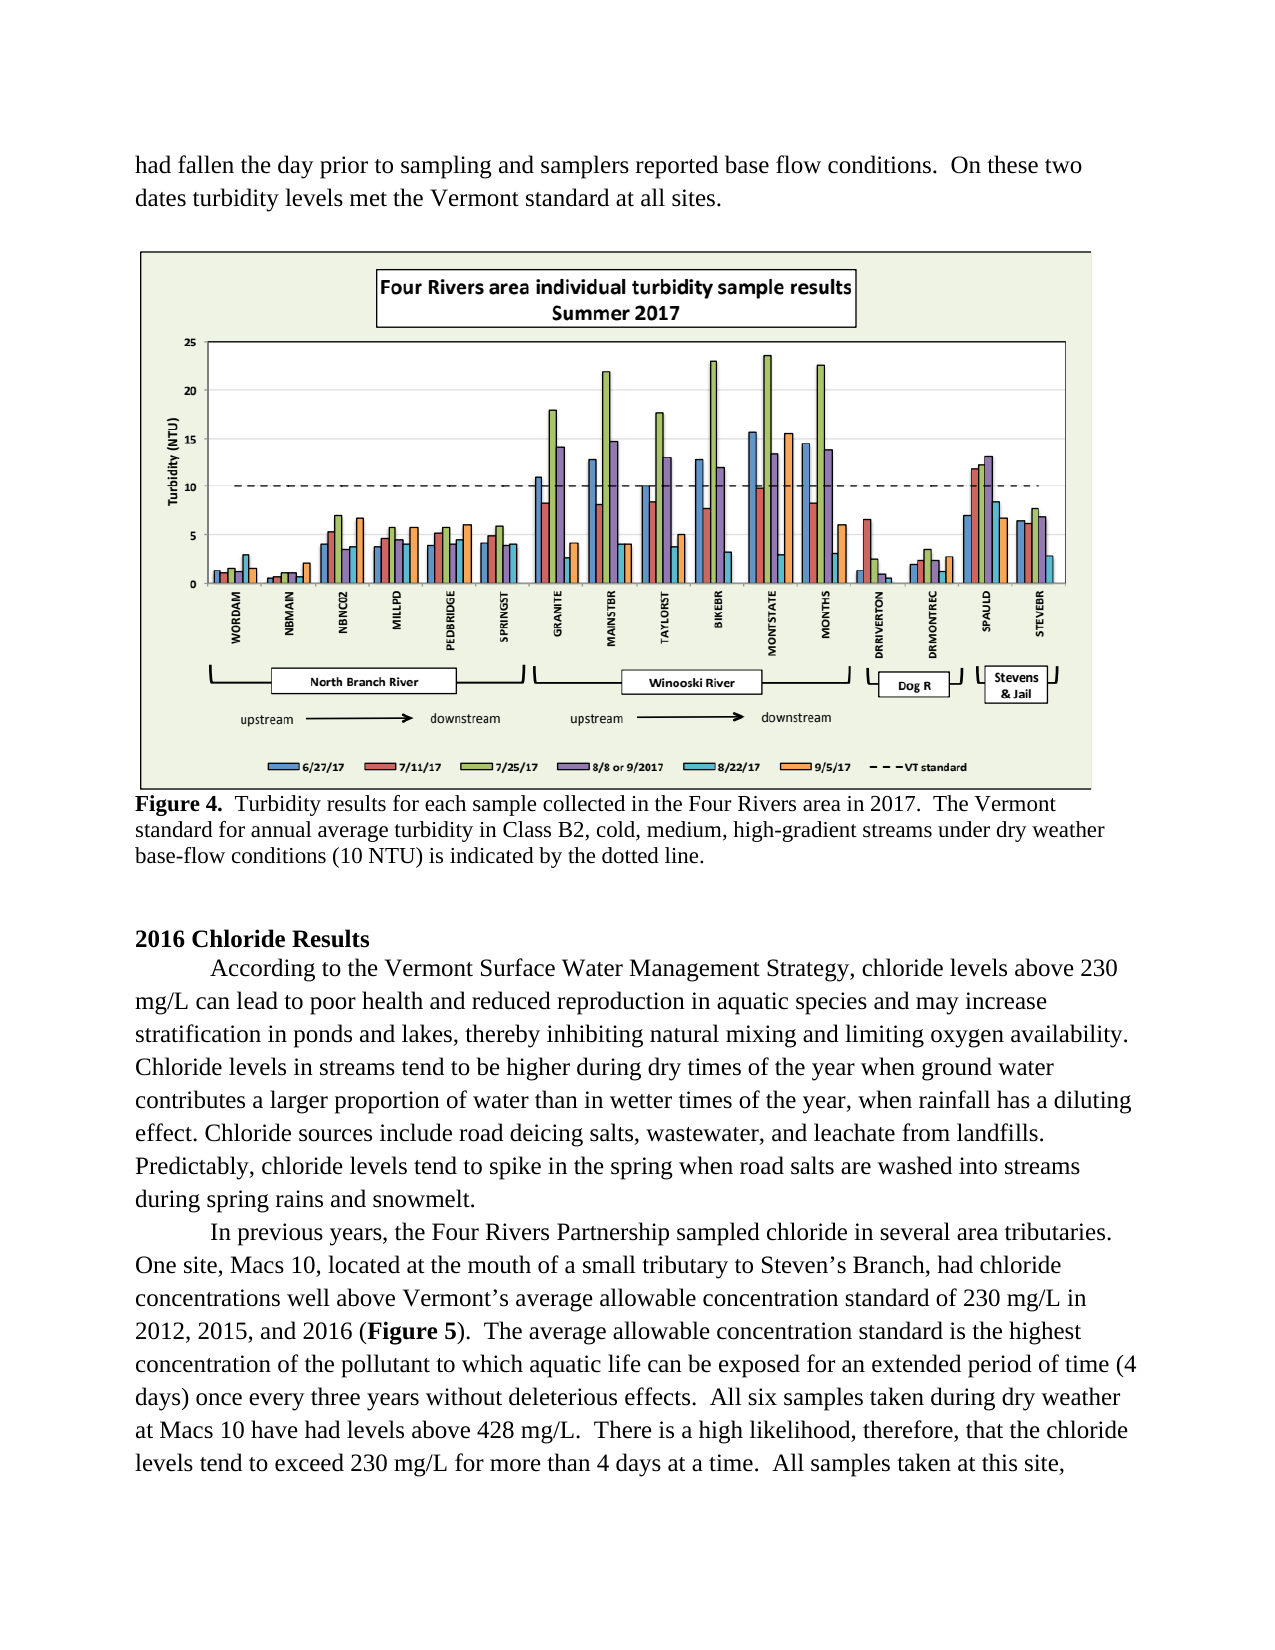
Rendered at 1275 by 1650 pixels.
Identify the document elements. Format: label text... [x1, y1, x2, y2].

text 2016 Chloride Results [135, 924, 1140, 953]
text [135, 1217, 1140, 1477]
text Figure 4. Turbidity results for each sample collected in the Four Rivers area in 2017. The Vermont standard for annual average turbidity in Class B2, cold, medium, high-gradient streams under dry weather base-flow conditions (10 NTU) is indicated by the dotted line. [135, 790, 1140, 869]
text According to the Vermont Surface Water Management Strategy, chloride levels above 230 mg/L can lead to poor health and reduced reproduction in aquatic species and may increase stratification in ponds and lakes, thereby inhibiting natural mixing and limiting oxygen availability. Chloride levels in streams tend to be higher during dry times of the year when ground water contributes a larger proportion of water than in wetter times of the year, when rainfall has a diluting effect. Chloride sources include road deicing salts, wastewater, and leachate from landfills. Predictably, chloride levels tend to spike in the spring when road salts are washed into streams during spring rains and snowmelt. [135, 953, 1140, 1213]
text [135, 150, 1140, 212]
